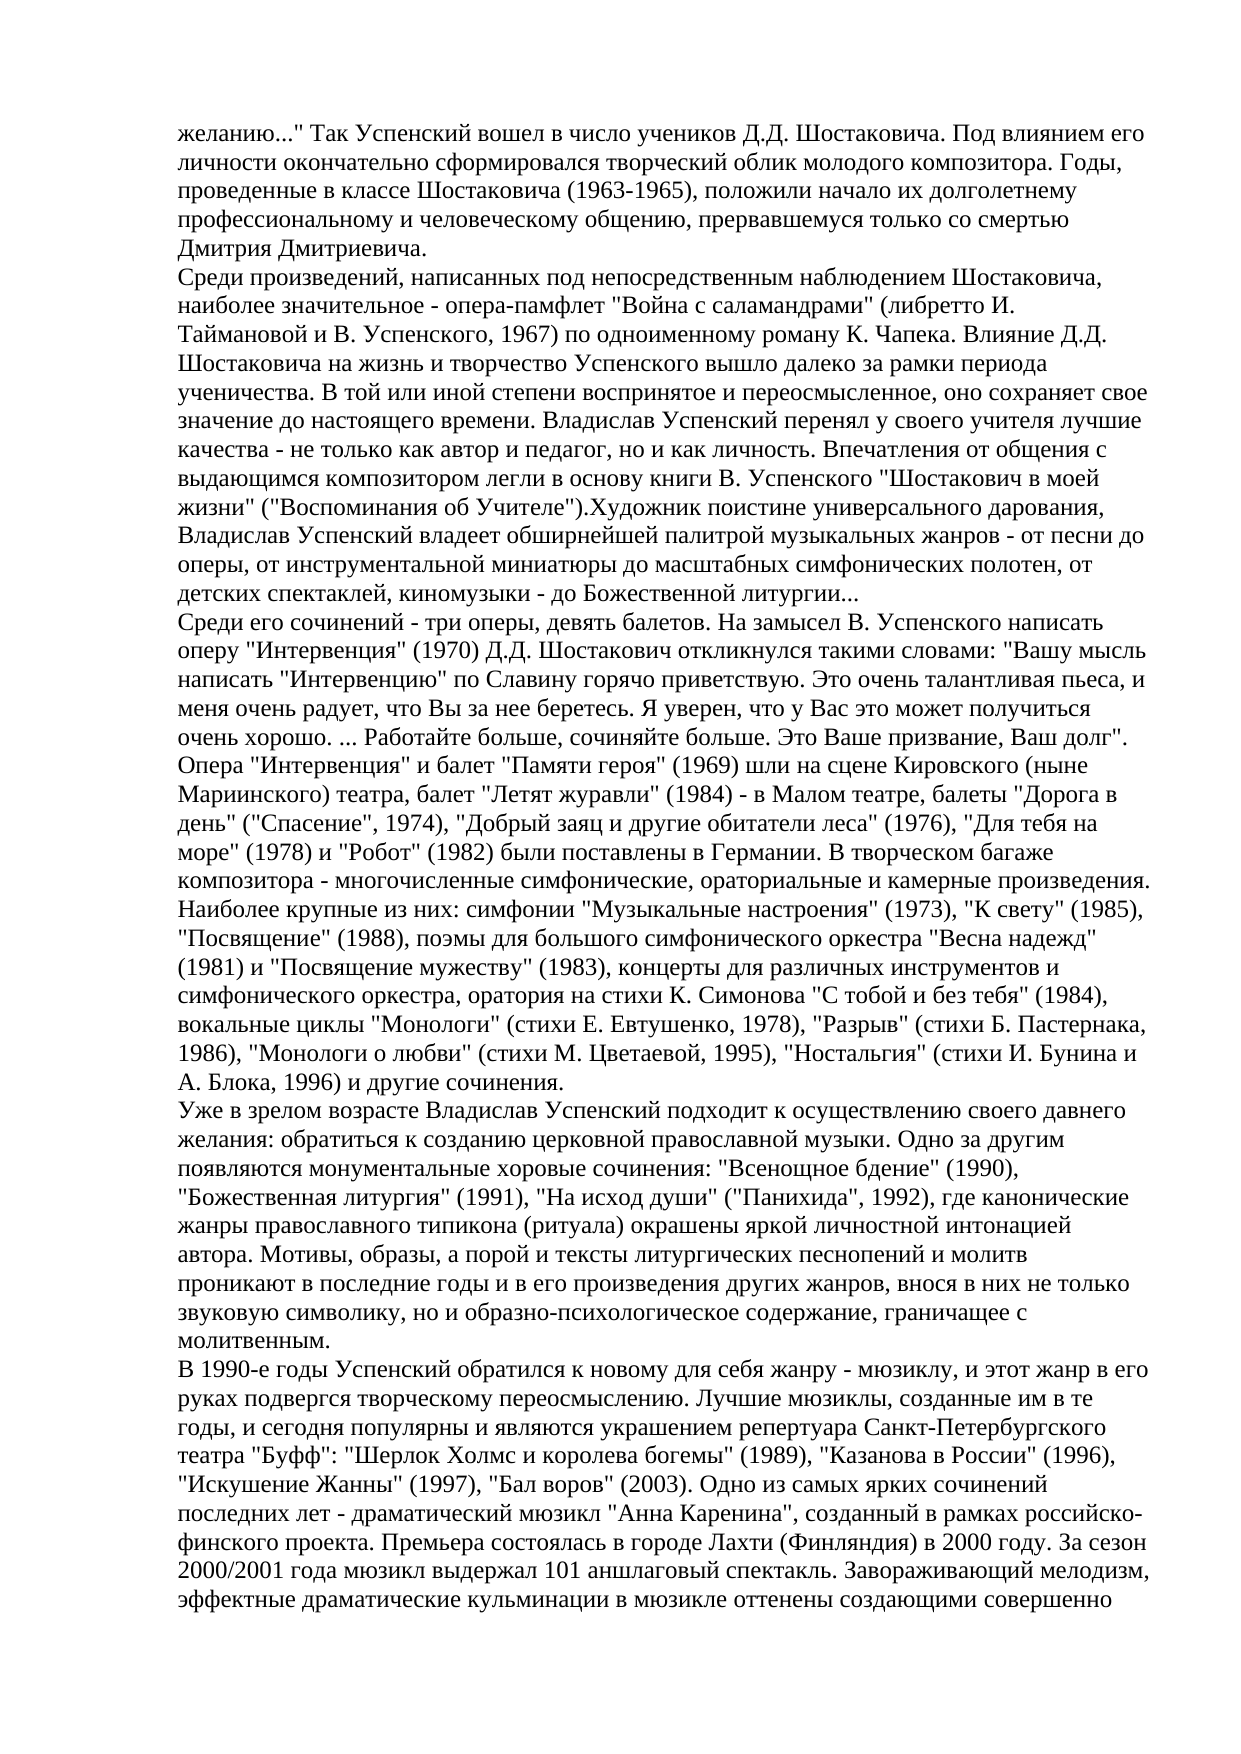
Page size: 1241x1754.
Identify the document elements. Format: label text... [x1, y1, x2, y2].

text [177, 118, 1152, 262]
text Среди его сочинений - три оперы, девять балетов. На замысел В. Успенского написать оперу "Интервенция" (1970) Д.Д. Шостакович откликнулся такими словами: "Вашу мысль написать "Интервенцию" по Славину горячо приветствую. Это очень талантливая пьеса, и меня очень радует, что Вы за нее беретесь. Я уверен, что у Вас это может получиться очень хорошо. ... Работайте больше, сочиняйте больше. Это Ваше призвание, Ваш долг". [177, 607, 1152, 751]
text Среди произведений, написанных под непосредственным наблюдением Шостаковича, наиболее значительное - опера-памфлет "Война с саламандрами" (либретто И. Таймановой и В. Успенского, 1967) по одноименному роману К. Чапека. Влияние Д.Д. Шостаковича на жизнь и творчество Успенского вышло далеко за рамки периода ученичества. В той или иной степени воспринятое и переосмысленное, оно сохраняет свое значение до настоящего времени. Владислав Успенский перенял у своего учителя лучшие качества - не только как автор и педагог, но и как личность. Впечатления от общения с выдающимся композитором легли в основу книги В. Успенского "Шостакович в моей жизни" ("Воспоминания об Учителе").Художник поистине универсального дарования, Владислав Успенский владеет обширнейшей палитрой музыкальных жанров - от песни до оперы, от инструментальной миниатюры до масштабных симфонических полотен, от детских спектаклей, киномузыки - до Божественной литургии... [177, 262, 1152, 607]
text Уже в зрелом возрасте Владислав Успенский подходит к осуществлению своего давнего желания: обратиться к созданию церковной православной музыки. Одно за другим появляются монументальные хоровые сочинения: "Всенощное бдение" (1990), "Божественная литургия" (1991), "На исход души" ("Панихида", 1992), где канонические жанры православного типикона (ритуала) окрашены яркой личностной интонацией автора. Мотивы, образы, а порой и тексты литургических песнопений и молитв проникают в последние годы и в его произведения других жанров, внося в них не только звуковую символику, но и образно-психологическое содержание, граничащее с молитвенным. [177, 1096, 1152, 1354]
text Опера "Интервенция" и балет "Памяти героя" (1969) шли на сцене Кировского (ныне Мариинского) театра, балет "Летят журавли" (1984) - в Малом театре, балеты "Дорога в день" ("Спасение", 1974), "Добрый заяц и другие обитатели леса" (1976), "Для тебя на море" (1978) и "Робот" (1982) были поставлены в Германии. В творческом багаже композитора - многочисленные симфонические, ораториальные и камерные произведения. Наиболее крупные из них: симфонии "Музыкальные настроения" (1973), "К свету" (1985), "Посвящение" (1988), поэмы для большого симфонического оркестра "Весна надежд" (1981) и "Посвящение мужеству" (1983), концерты для различных инструментов и симфонического оркестра, оратория на стихи К. Симонова "С тобой и без тебя" (1984), вокальные циклы "Монологи" (стихи Е. Евтушенко, 1978), "Разрыв" (стихи Б. Пастернака, 1986), "Монологи о любви" (стихи М. Цветаевой, 1995), "Ностальгия" (стихи И. Бунина и А. Блока, 1996) и другие сочинения. [177, 751, 1152, 1096]
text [177, 1354, 1152, 1613]
